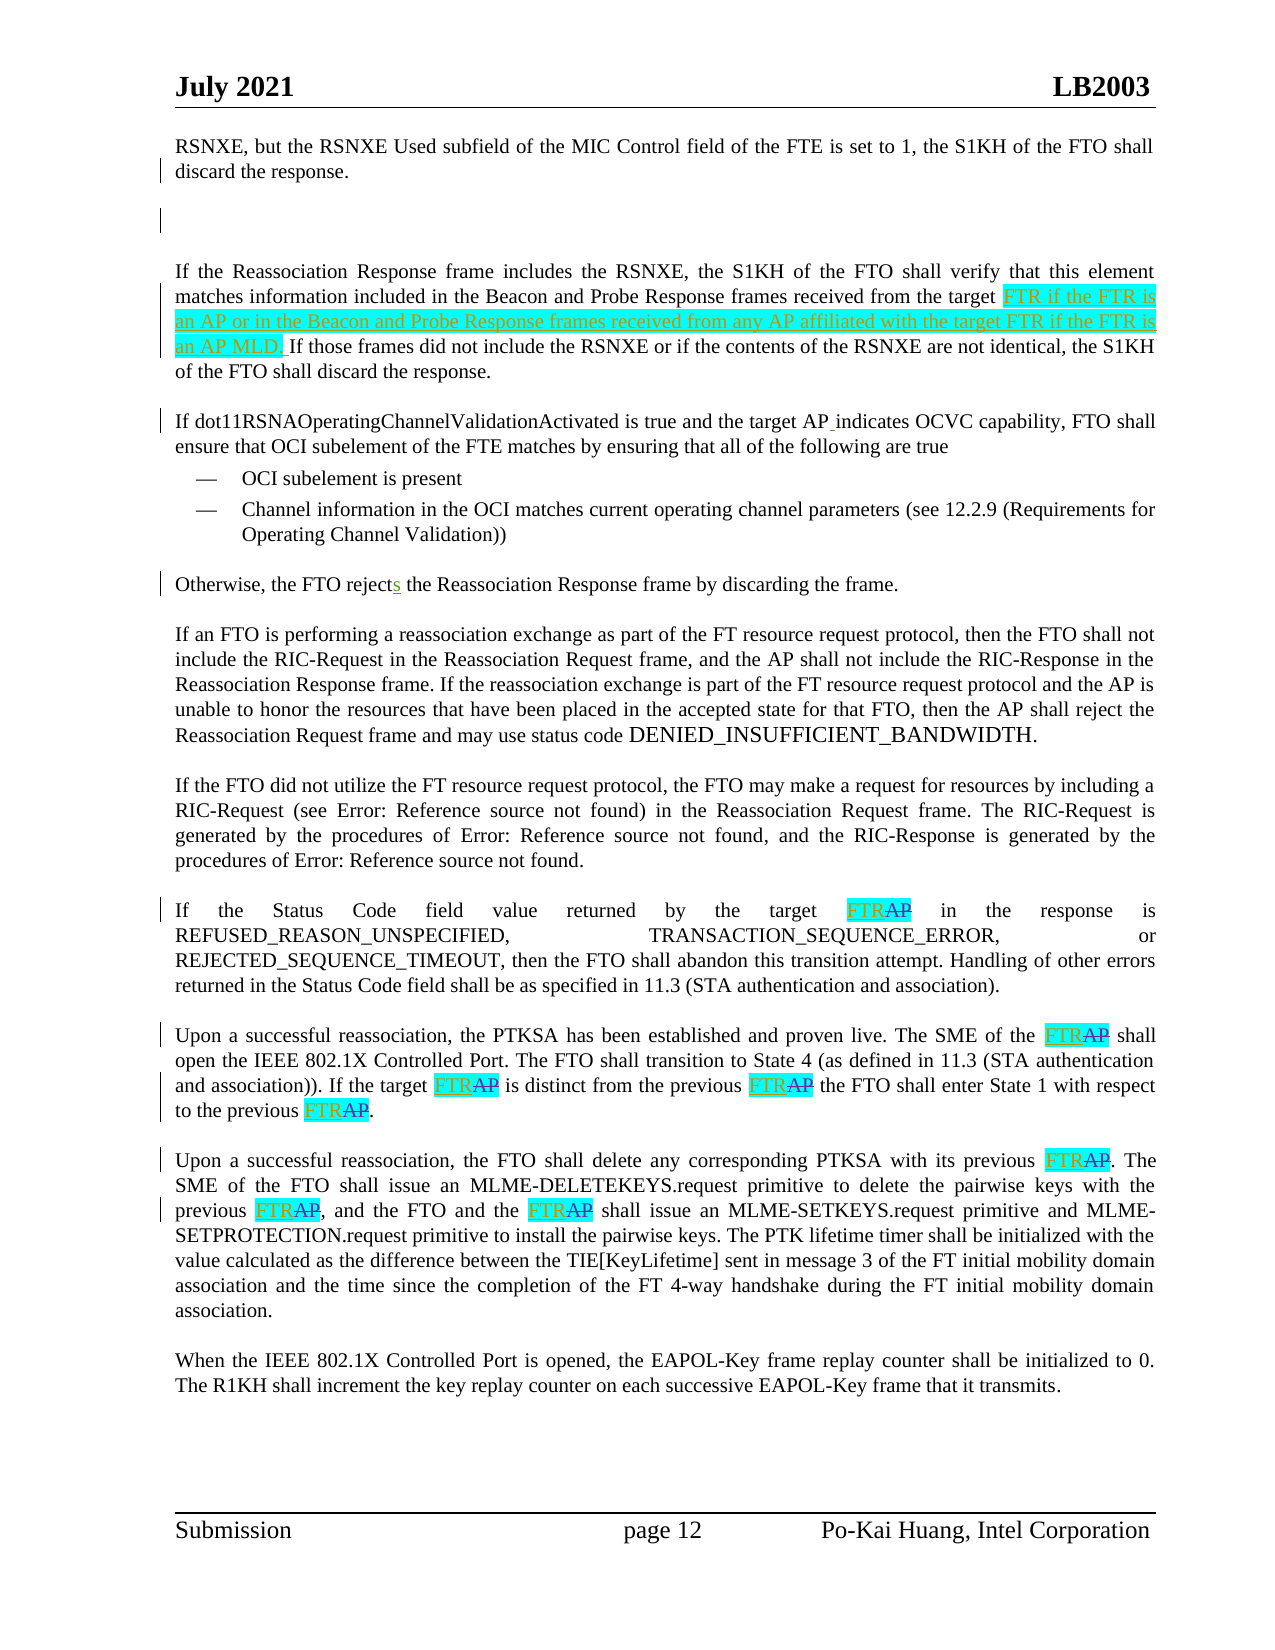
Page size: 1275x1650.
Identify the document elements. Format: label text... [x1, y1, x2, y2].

text Upon a successful reassociation, the PTKSA has been established and proven live. The SME of the shall open the IEEE 802.1X Controlled Port. The FTO shall transition to State 4 (as defined in 11.3 (STA authentication and association)). If the target is distinct from the previous the FTO shall enter State 1 with respect to the previous . [175, 1022, 1156, 1122]
text Otherwise, the FTO reject the Reassociation Response frame by discarding the frame. [175, 571, 1156, 596]
text If the Reassociation Response frame includes the RSNXE, the S1KH of the FTO shall verify that this element matches information included in the Beacon and Probe Response frames received from the target If those frames did not include the RSNXE or if the contents of the RSNXE are not identical, the S1KH of the FTO shall discard the response. [175, 258, 1156, 309]
list Channel information in the OCI matches current operating channel parameters (see 12.2.9 (Requirements for Operating Channel Validation)) [196, 496, 1156, 546]
text When the IEEE 802.1X Controlled Port is opened, the EAPOL-Key frame replay counter shall be initialized to 0. The R1KH shall increment the key replay counter on each successive EAPOL-Key frame that it transmits. [175, 1347, 1156, 1397]
text If dot11RSNAOperatingChannelValidationActivated is true and the target APindicates OCVC capability, FTO shall ensure that OCI subelement of the FTE matches by ensuring that all of the following are true [175, 408, 1156, 458]
text If the Reassociation Response frame includes the RSNXE, the S1KH of the FTO shall verify that this element matches information included in the Beacon and Probe Response frames received from the target If those frames did not include the RSNXE or if the contents of the RSNXE are not identical, the S1KH of the FTO shall discard the response. [175, 333, 1156, 383]
text Upon a successful reassociation, the FTO shall delete any corresponding PTKSA with its previous . The SME of the FTO shall issue an MLME-DELETEKEYS.request primitive to delete the pairwise keys with the previous , and the FTO and the shall issue an MLME-SETKEYS.request primitive and MLME-SETPROTECTION.request primitive to install the pairwise keys. The PTK lifetime timer shall be initialized with the value calculated as the difference between the TIE[KeyLifetime] sent in message 3 of the FT initial mobility domain association and the time since the completion of the FT 4-way handshake during the FT initial mobility domain association. [175, 1147, 1156, 1322]
list OCI subelement is present [196, 464, 1156, 489]
text If the Status Code field value returned by the target in the response is REFUSED_REASON_UNSPECIFIED, TRANSACTION_SEQUENCE_ERROR, or REJECTED_SEQUENCE_TIMEOUT, then the FTO shall abandon this transition attempt. Handling of other errors returned in the Status Code field shall be as specified in 11.3 (STA authentication and association). [175, 897, 1156, 997]
text If an FTO is performing a reassociation exchange as part of the FT resource request protocol, then the FTO shall not include the RIC-Request in the Reassociation Request frame, and the AP shall not include the RIC-Response in the Reassociation Response frame. If the reassociation exchange is part of the FT resource request protocol and the AP is unable to honor the resources that have been placed in the accepted state for that FTO, then the AP shall reject the Reassociation Request frame and may use status code DENIED_INSUFFICIENT_BANDWIDTH. [175, 621, 1156, 747]
